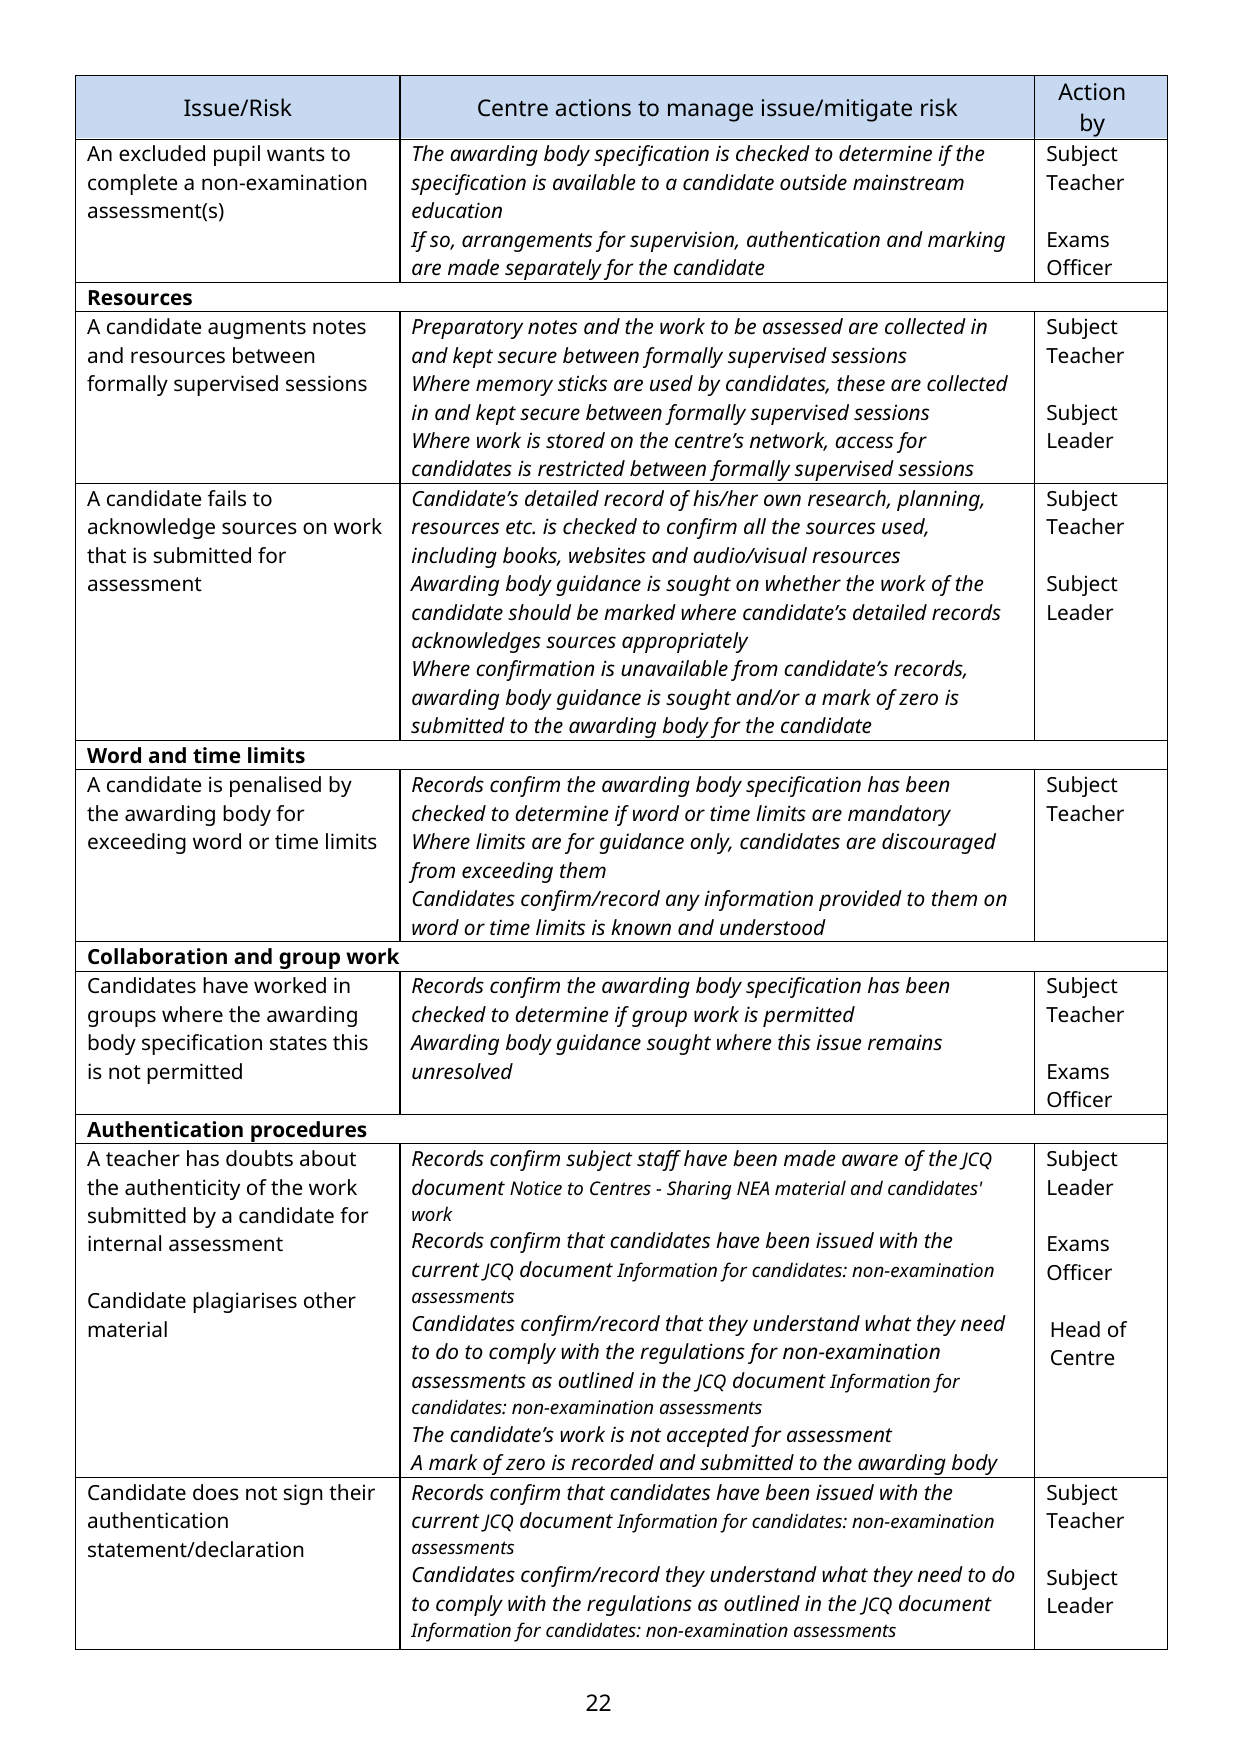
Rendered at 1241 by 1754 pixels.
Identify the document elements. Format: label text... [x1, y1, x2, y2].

table_cell A candidate fails to acknowledge sources on work that is submitted for assessment [76, 484, 399, 740]
table_cell A candidate augments notes and resources between formally supervised sessions [76, 312, 399, 483]
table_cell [401, 1478, 1034, 1648]
table_cell Subject Teacher Subject Leader [1035, 484, 1167, 740]
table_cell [1035, 1478, 1167, 1648]
table_cell A candidate is penalised by the awarding body for exceeding word or time limits [76, 770, 399, 941]
table_cell Candidate’s detailed record of his/her own research, planning, resources etc. is checked to confirm all the sources used, including books, websites and audio/visual resources Awarding body guidance is sought on whether the work of the candidate should be marked where candidate’s detailed records acknowledges sources appropriately Where confirmation is unavailable from candidate’s records, awarding body guidance is sought and/or a mark of zero is submitted to the awarding body for the candidate [401, 484, 1034, 740]
table_cell Candidates have worked in groups where the awarding body specification states this is not permitted [76, 972, 399, 1114]
table_cell Subject Teacher Subject Leader [1035, 312, 1167, 483]
table_cell Word and time limits [76, 741, 1167, 769]
table_header Centre actions to manage issue/mitigate risk [401, 76, 1034, 138]
table_cell An excluded pupil wants to complete a non-examination assessment(s) [76, 140, 399, 282]
table_cell Authentication procedures [76, 1115, 1167, 1143]
table_header Issue/Risk [76, 76, 399, 138]
table_cell Records confirm the awarding body specification has been checked to determine if word or time limits are mandatory Where limits are for guidance only, candidates are discouraged from exceeding them Candidates confirm/record any information provided to them on word or time limits is known and understood [401, 770, 1034, 941]
table_cell Subject Teacher Exams Officer [1035, 140, 1167, 282]
table_cell Subject Teacher Exams Officer [1035, 972, 1167, 1114]
table_cell Collaboration and group work [76, 942, 1167, 971]
table_cell The awarding body specification is checked to determine if the specification is available to a candidate outside mainstream education If so, arrangements for supervision, authentication and marking are made separately for the candidate [401, 140, 1034, 282]
table_header Action by [1035, 76, 1167, 138]
table_cell A teacher has doubts about the authenticity of the work submitted by a candidate for internal assessment Candidate plagiarises other material [76, 1144, 399, 1477]
table_cell Records confirm subject staff have been made aware of the JCQ document Notice to Centres - Sharing NEA material and candidates' work Records confirm that candidates have been issued with the current JCQ document Information for candidates: non-examination assessments Candidates confirm/record that they understand what they need to do to comply with the regulations for non-examination assessments as outlined in the JCQ document Information for candidates: non-examination assessments The candidate’s work is not accepted for assessment A mark of zero is recorded and submitted to the awarding body [401, 1144, 1034, 1477]
table_cell Resources [76, 283, 1167, 311]
table_cell Records confirm the awarding body specification has been checked to determine if group work is permitted Awarding body guidance sought where this issue remains unresolved [401, 972, 1034, 1114]
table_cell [76, 1478, 399, 1648]
table_cell Preparatory notes and the work to be assessed are collected in and kept secure between formally supervised sessions Where memory sticks are used by candidates, these are collected in and kept secure between formally supervised sessions Where work is stored on the centre’s network, access for candidates is restricted between formally supervised sessions [401, 312, 1034, 483]
table_cell Subject Leader Exams Officer Head of Centre [1035, 1144, 1167, 1477]
table_cell Subject Teacher [1035, 770, 1167, 941]
